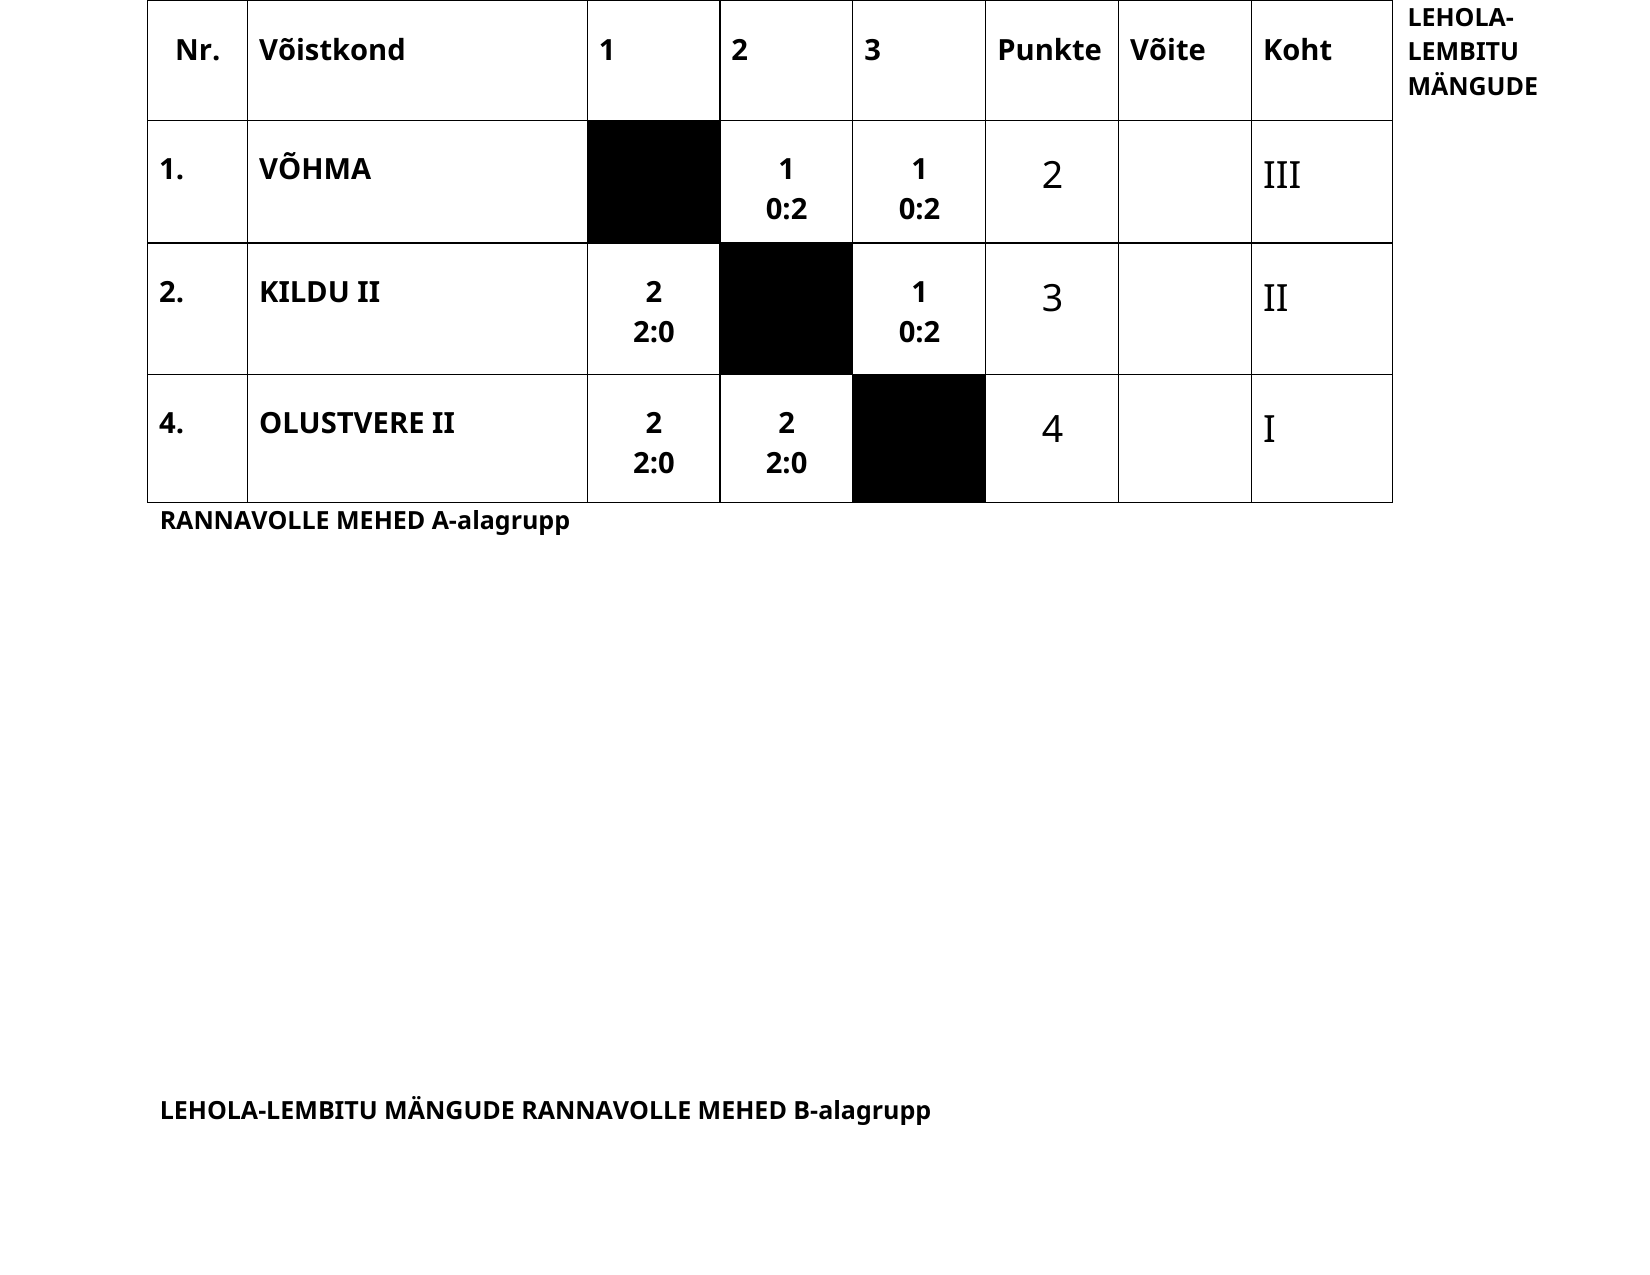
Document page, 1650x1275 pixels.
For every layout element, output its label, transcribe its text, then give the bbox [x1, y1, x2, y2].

table_cell [1119, 121, 1251, 242]
table_header Punkte [986, 1, 1118, 119]
text LEHOLA-LEMBITU MÄNGUDE RANNAVOLLE MEHED A-alagrupp [159, 0, 1575, 537]
table_cell 1 0:2 [721, 121, 852, 242]
table_cell II [1252, 244, 1392, 374]
table_header Koht [1252, 1, 1392, 119]
table_cell [721, 244, 852, 374]
table_header Võite [1119, 1, 1251, 119]
table_cell 2 2:0 [588, 244, 719, 374]
table_cell [588, 121, 719, 242]
table_cell 4 [986, 375, 1118, 502]
table_cell I [1252, 375, 1392, 502]
table_cell [853, 375, 985, 502]
table_cell [1119, 375, 1251, 502]
table_cell VÕHMA [248, 121, 587, 242]
table_cell 3 [986, 244, 1118, 374]
table_header 2 [721, 1, 852, 119]
table_cell [1119, 244, 1251, 374]
table_header 1 [588, 1, 719, 119]
table_cell OLUSTVERE II [248, 375, 587, 502]
text LEHOLA-LEMBITU MÄNGUDE RANNAVOLLE MEHED B-alagrupp [159, 1093, 1575, 1127]
table_cell KILDU II [248, 244, 587, 374]
table_cell 1 0:2 [853, 244, 985, 374]
table_cell 2 2:0 [721, 375, 852, 502]
table_header Võistkond [248, 1, 587, 119]
table_cell III [1252, 121, 1392, 242]
table_cell 2. [148, 244, 247, 374]
table_cell 2 2:0 [588, 375, 719, 502]
table_cell 4. [148, 375, 247, 502]
table_cell 2 [986, 121, 1118, 242]
table_cell 1 0:2 [853, 121, 985, 242]
table_header 3 [853, 1, 985, 119]
table_cell 1. [148, 121, 247, 242]
table_header Nr. [148, 1, 247, 119]
